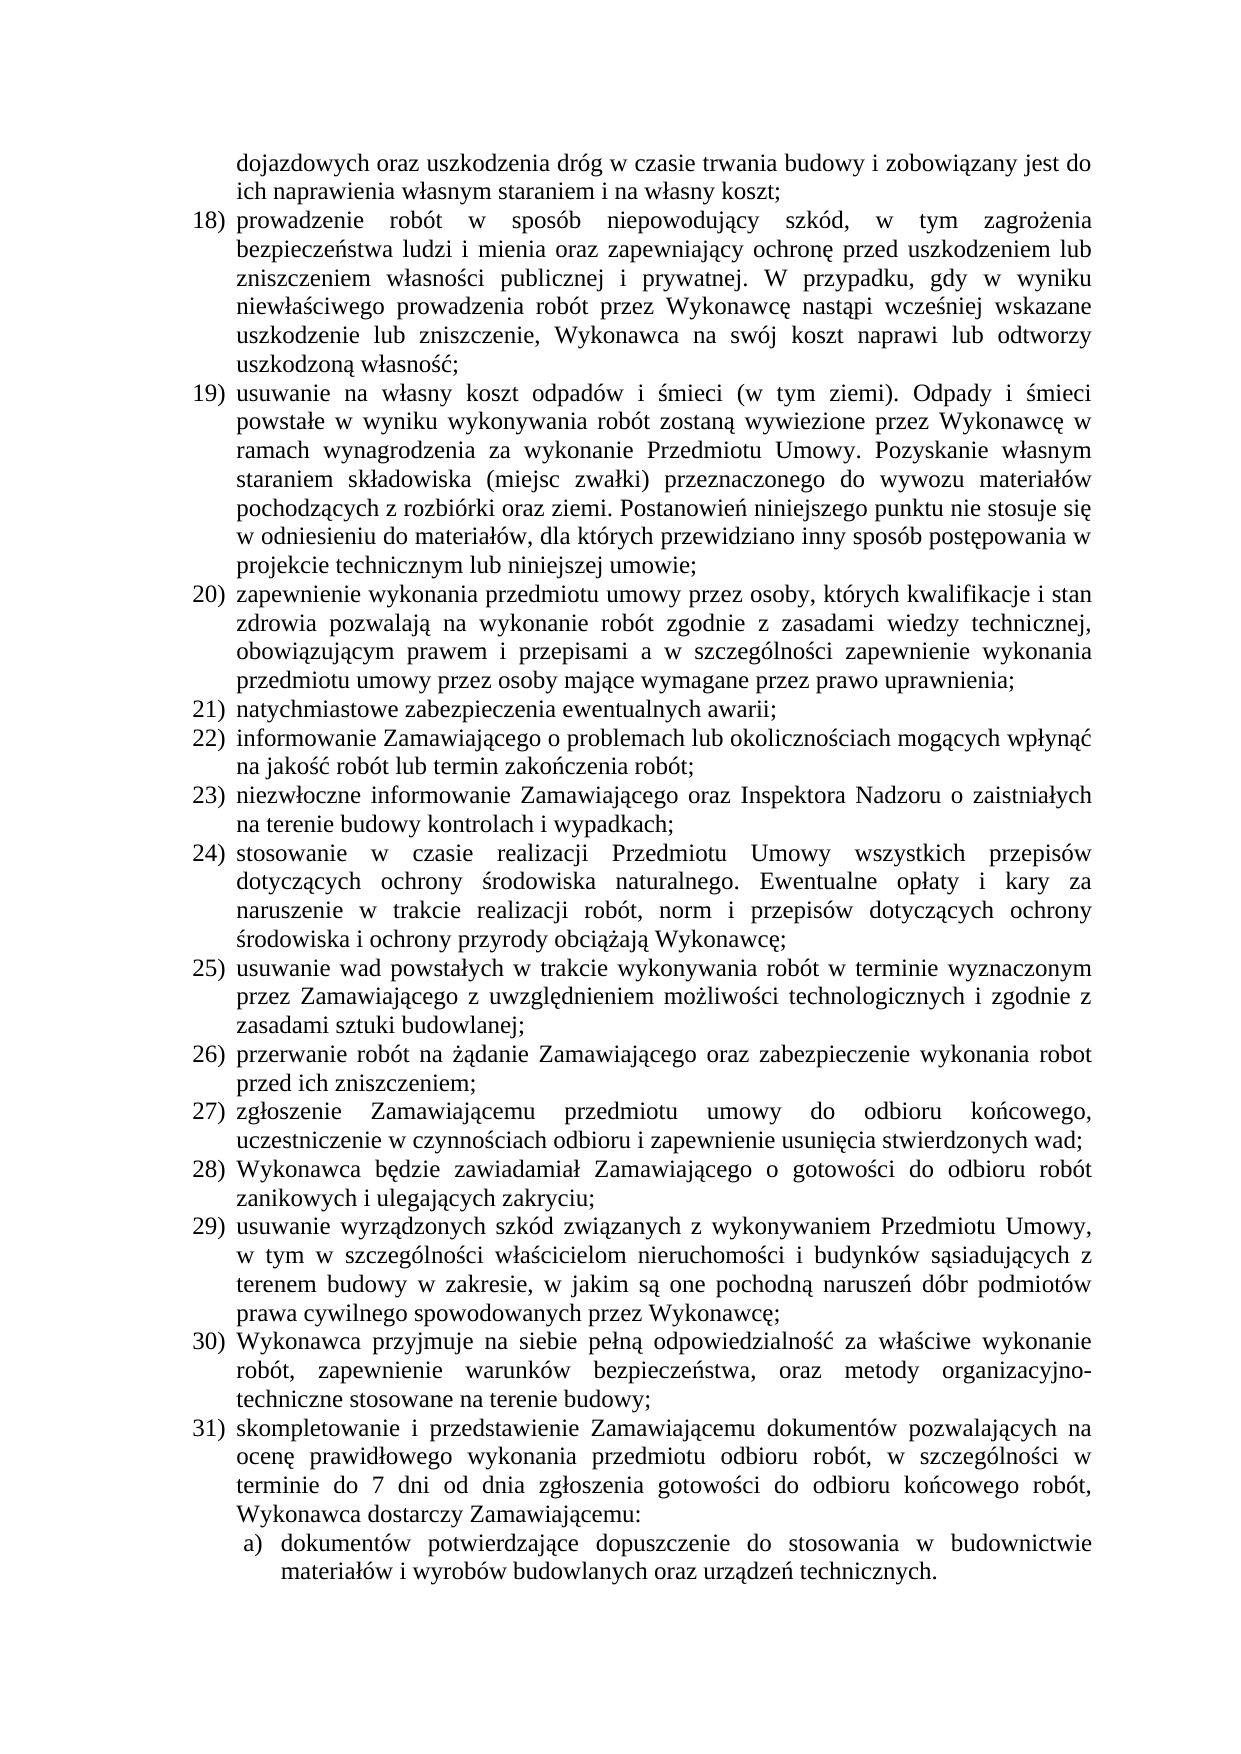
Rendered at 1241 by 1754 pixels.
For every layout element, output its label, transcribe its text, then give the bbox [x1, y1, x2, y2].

list Wykonawca przyjmuje na siebie pełną odpowiedzialność za właściwe wykonanie robót, zapewnienie warunków bezpieczeństwa, oraz metody organizacyjno-techniczne stosowane na terenie budowy; [192, 1326, 1093, 1413]
list usuwanie na własny koszt odpadów i śmieci (w tym ziemi). Odpady i śmieci powstałe w wyniku wykonywania robót zostaną wywiezione przez Wykonawcę w ramach wynagrodzenia za wykonanie Przedmiotu Umowy. Pozyskanie własnym staraniem składowiska (miejsc zwałki) przeznaczonego do wywozu materiałów pochodzących z rozbiórki oraz ziemi. Postanowień niniejszego punktu nie stosuje się w odniesieniu do materiałów, dla których przewidziano inny sposób postępowania w projekcie technicznym lub niniejszej umowie; [192, 378, 1093, 579]
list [192, 148, 1093, 205]
list skompletowanie i przedstawienie Zamawiającemu dokumentów pozwalających na ocenę prawidłowego wykonania przedmiotu odbioru robót, w szczególności w terminie do 7 dni od dnia zgłoszenia gotowości do odbioru końcowego robót, Wykonawca dostarczy Zamawiającemu: [192, 1413, 1093, 1528]
list dokumentów potwierdzające dopuszczenie do stosowania w budownictwie materiałów i wyrobów budowlanych oraz urządzeń technicznych. [243, 1528, 1093, 1585]
list zapewnienie wykonania przedmiotu umowy przez osoby, których kwalifikacje i stan zdrowia pozwalają na wykonanie robót zgodnie z zasadami wiedzy technicznej, obowiązującym prawem i przepisami a w szczególności zapewnienie wykonania przedmiotu umowy przez osoby mające wymagane przez prawo uprawnienia; [192, 579, 1093, 694]
list prowadzenie robót w sposób niepowodujący szkód, w tym zagrożenia bezpieczeństwa ludzi i mienia oraz zapewniający ochronę przed uszkodzeniem lub zniszczeniem własności publicznej i prywatnej. W przypadku, gdy w wyniku niewłaściwego prowadzenia robót przez Wykonawcę nastąpi wcześniej wskazane uszkodzenie lub zniszczenie, Wykonawca na swój koszt naprawi lub odtworzy uszkodzoną własność; [192, 205, 1093, 378]
list zgłoszenie Zamawiającemu przedmiotu umowy do odbioru końcowego, uczestniczenie w czynnościach odbioru i zapewnienie usunięcia stwierdzonych wad; [192, 1096, 1093, 1154]
list usuwanie wyrządzonych szkód związanych z wykonywaniem Przedmiotu Umowy, w tym w szczególności właścicielom nieruchomości i budynków sąsiadujących z terenem budowy w zakresie, w jakim są one pochodną naruszeń dóbr podmiotów prawa cywilnego spowodowanych przez Wykonawcę; [192, 1211, 1093, 1326]
list Wykonawca będzie zawiadamiał Zamawiającego o gotowości do odbioru robót zanikowych i ulegających zakryciu; [192, 1154, 1093, 1211]
list przerwanie robót na żądanie Zamawiającego oraz zabezpieczenie wykonania robot przed ich zniszczeniem; [192, 1039, 1093, 1096]
list stosowanie w czasie realizacji Przedmiotu Umowy wszystkich przepisów dotyczących ochrony środowiska naturalnego. Ewentualne opłaty i kary za naruszenie w trakcie realizacji robót, norm i przepisów dotyczących ochrony środowiska i ochrony przyrody obciążają Wykonawcę; [192, 838, 1093, 953]
list niezwłoczne informowanie Zamawiającego oraz Inspektora Nadzoru o zaistniałych na terenie budowy kontrolach i wypadkach; [192, 780, 1093, 838]
list natychmiastowe zabezpieczenia ewentualnych awarii; [192, 694, 1093, 723]
list informowanie Zamawiającego o problemach lub okolicznościach mogących wpłynąć na jakość robót lub termin zakończenia robót; [192, 723, 1093, 780]
list usuwanie wad powstałych w trakcie wykonywania robót w terminie wyznaczonym przez Zamawiającego z uwzględnieniem możliwości technologicznych i zgodnie z zasadami sztuki budowlanej; [192, 953, 1093, 1039]
